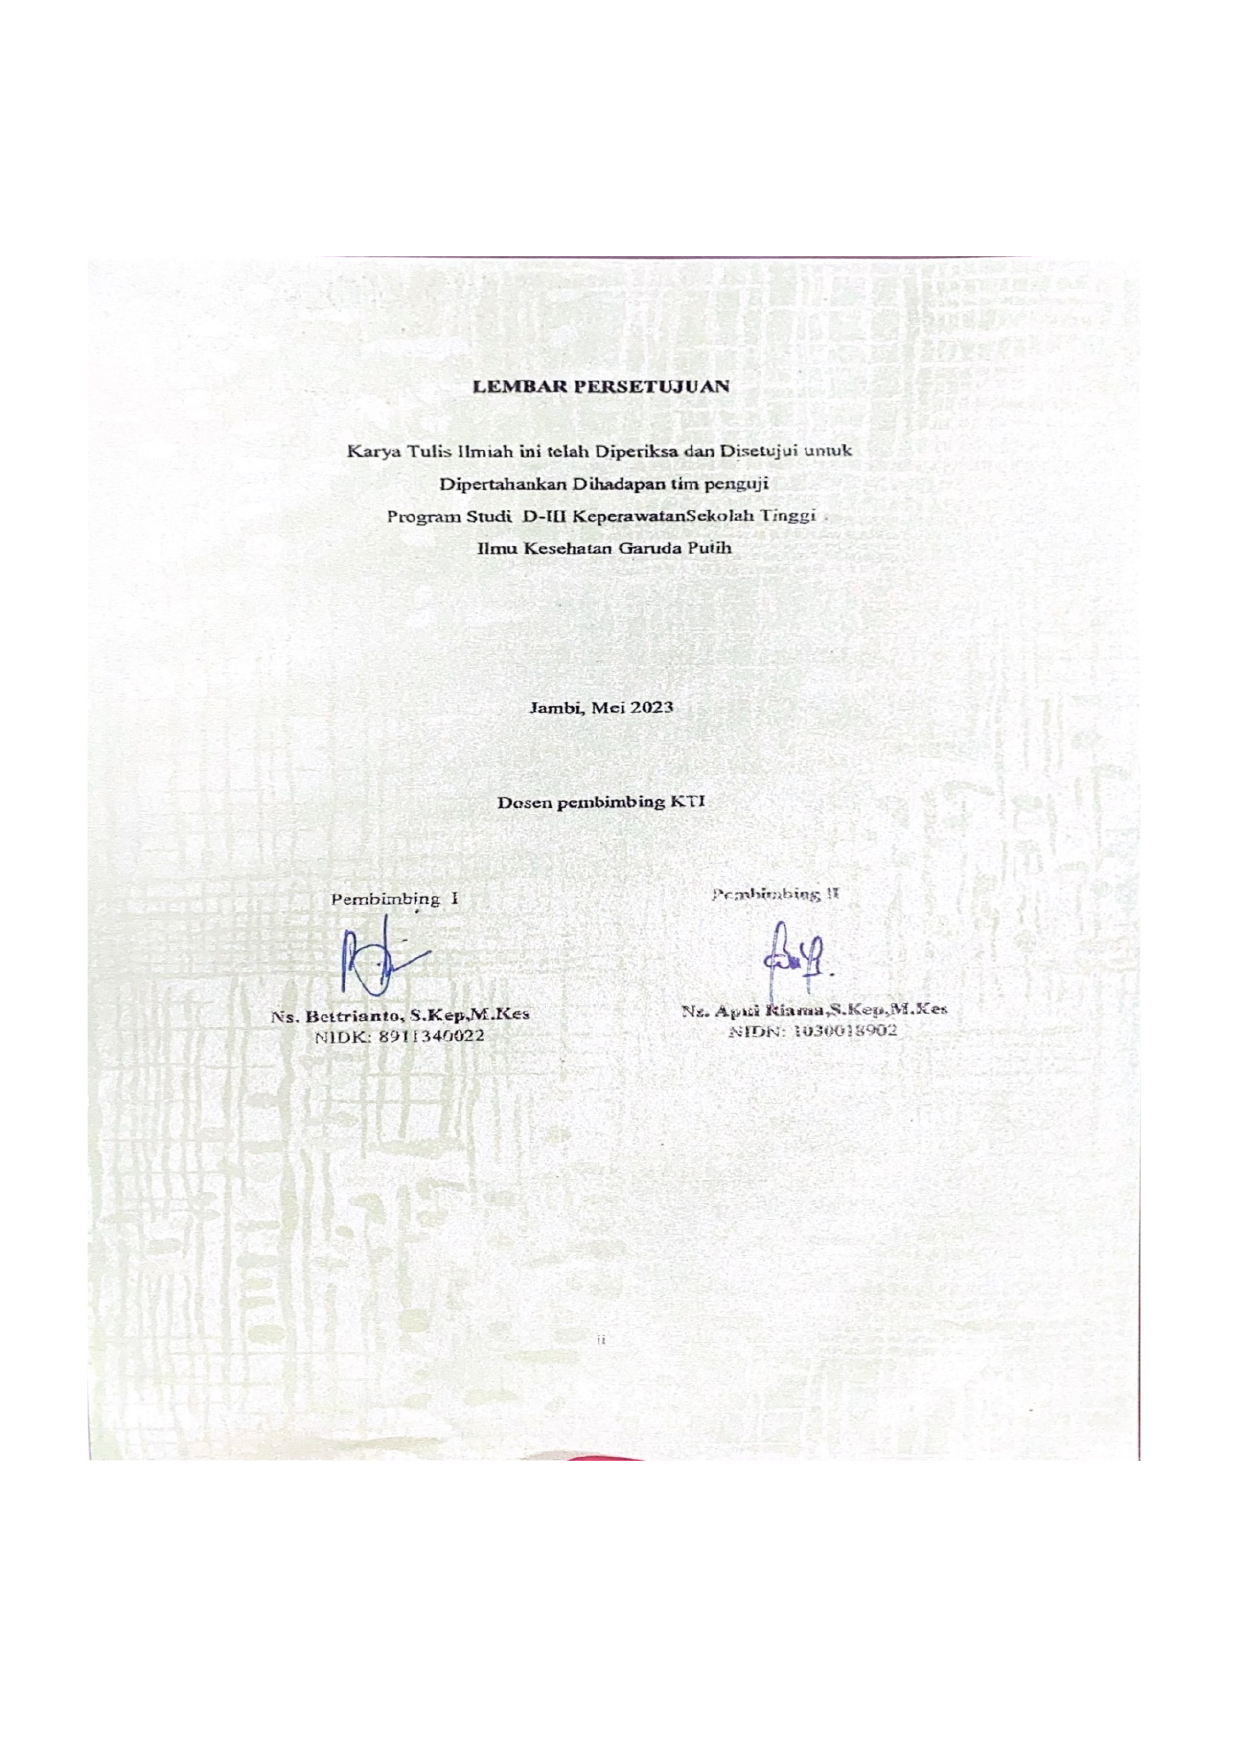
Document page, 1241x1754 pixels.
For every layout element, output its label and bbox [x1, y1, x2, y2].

picture [87, 256, 1141, 1461]
